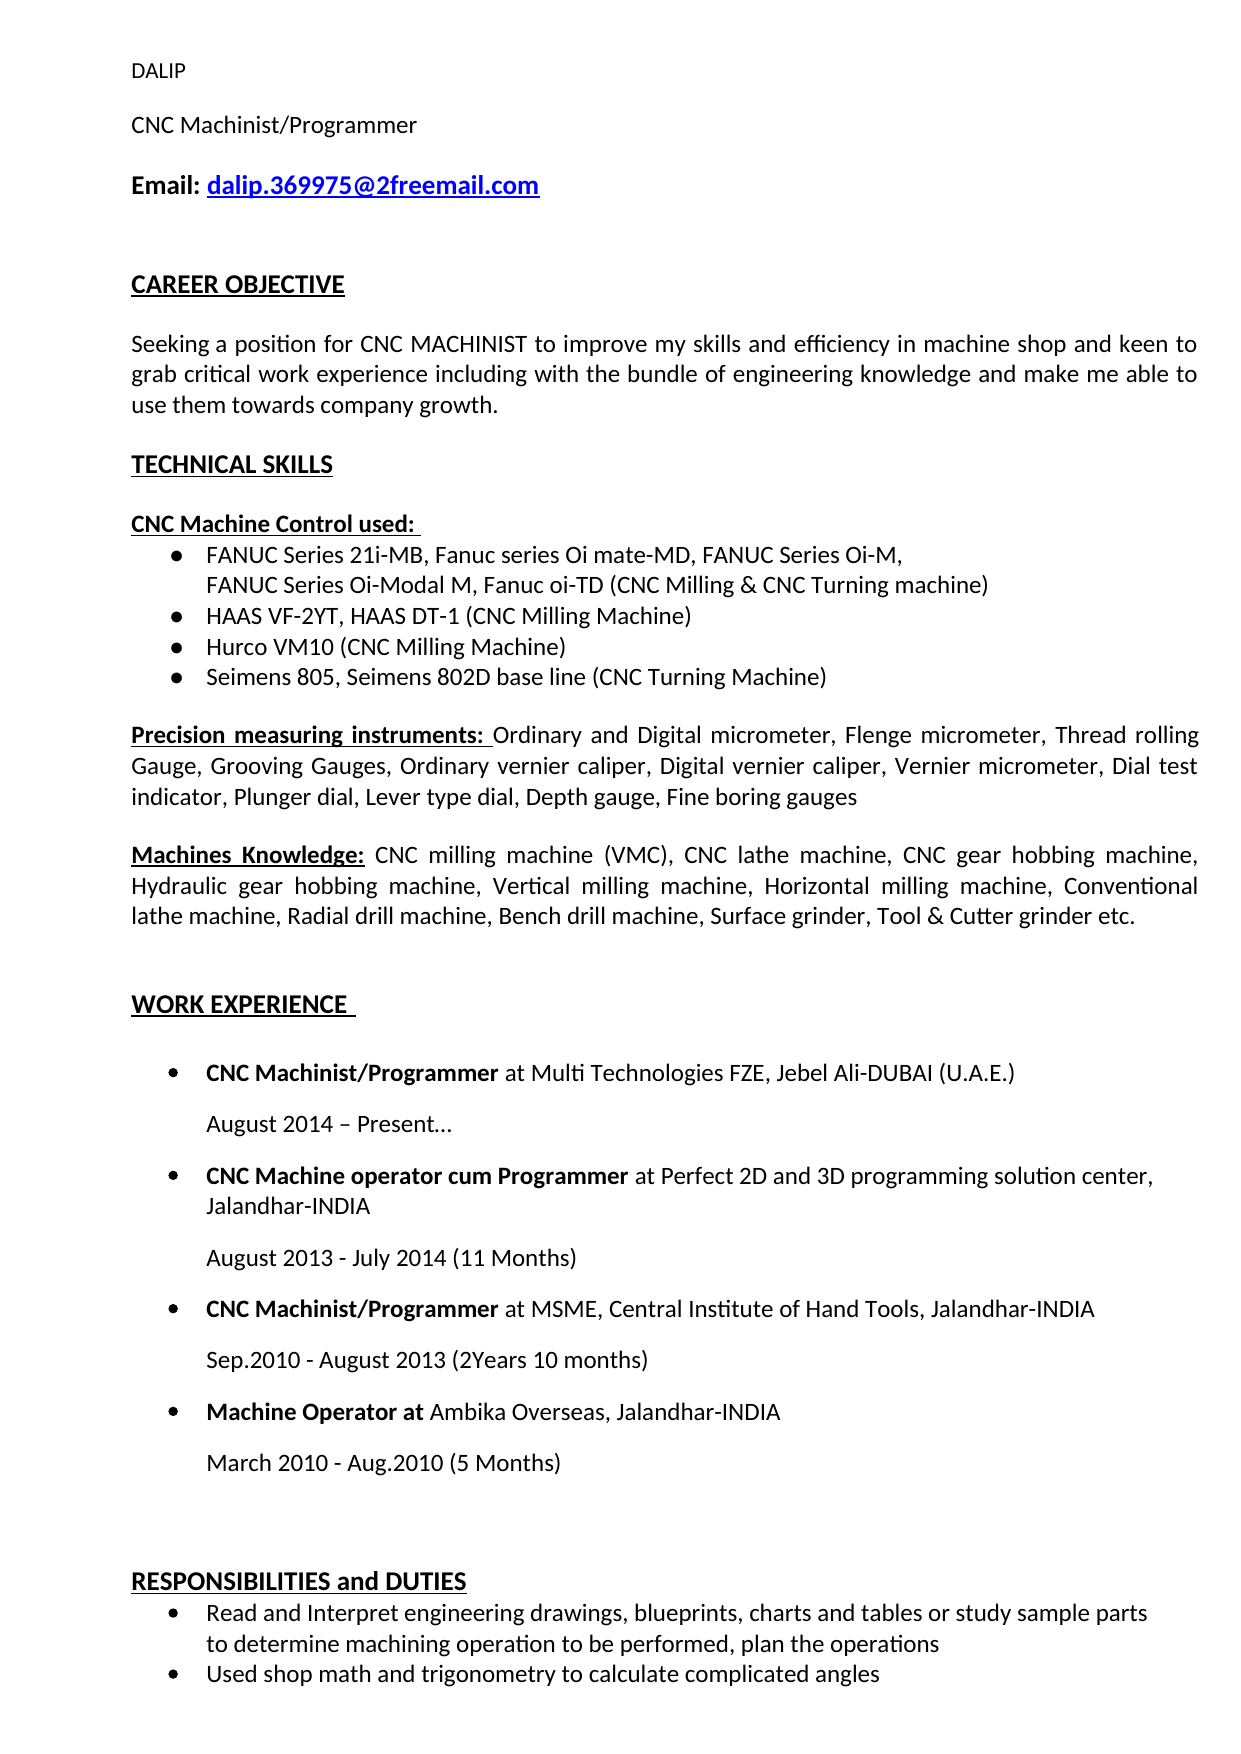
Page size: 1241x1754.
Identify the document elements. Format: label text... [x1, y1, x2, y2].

text August 2014 – Present… [131, 1108, 1200, 1139]
text Email: dalip.369975@2freemail.com [131, 168, 1200, 201]
text CNC Machinist/Programmer [131, 109, 1200, 140]
list HAAS VF-2YT, HAAS DT-1 (CNC Milling Machine) [169, 600, 1200, 631]
list CNC Machinist/Programmer at Multi Technologies FZE, Jebel Ali-DUBAI (U.A.E.) [169, 1057, 1200, 1088]
text CNC Machine Control used: [131, 508, 1200, 539]
list CNC Machinist/Programmer at MSME, Central Institute of Hand Tools, Jalandhar-INDIA [169, 1293, 1200, 1324]
text to determine machining operation to be performed, plan the operations [206, 1628, 1200, 1659]
text TECHNICAL SKILLS [131, 447, 1200, 481]
text FANUC Series Oi-Modal M, Fanuc oi-TD (CNC Milling & CNC Turning machine) [206, 569, 1200, 600]
list Used shop math and trigonometry to calculate complicated angles [169, 1659, 1200, 1689]
text August 2013 - July 2014 (11 Months) [131, 1242, 1200, 1272]
text Machines Knowledge: CNC milling machine (VMC), CNC lathe machine, CNC gear hobbing machine, Hydraulic gear hobbing machine, Vertical milling machine, Horizontal milling machine, Conventional lathe machine, Radial drill machine, Bench drill machine, Surface grinder, Tool & Cutter grinder etc. [131, 839, 1200, 931]
text Sep.2010 - August 2013 (2Years 10 months) [131, 1344, 1200, 1375]
list Hurco VM10 (CNC Milling Machine) [169, 631, 1200, 661]
text CAREER OBJECTIVE [131, 267, 1200, 300]
list Seimens 805, Seimens 802D base line (CNC Turning Machine) [169, 661, 1200, 692]
text RESPONSIBILITIES and DUTIES [131, 1564, 1200, 1598]
list Machine Operator at Ambika Overseas, Jalandhar-INDIA [169, 1396, 1200, 1426]
text Precision measuring instruments: Ordinary and Digital micrometer, Flenge micrometer, Thread rolling Gauge, Grooving Gauges, Ordinary vernier caliper, Digital vernier caliper, Vernier micrometer, Dial test indicator, Plunger dial, Lever type dial, Depth gauge, Fine boring gauges [131, 720, 1200, 811]
text DALIP [131, 56, 1200, 84]
text March 2010 - Aug.2010 (5 Months) [131, 1447, 1200, 1478]
list FANUC Series 21i-MB, Fanuc series Oi mate-MD, FANUC Series Oi-M, [169, 539, 1200, 569]
list CNC Machine operator cum Programmer at Perfect 2D and 3D programming solution center, Jalandhar-INDIA [169, 1160, 1200, 1221]
list Read and Interpret engineering drawings, blueprints, charts and tables or study sample parts [169, 1598, 1200, 1628]
text Seeking a position for CNC MACHINIST to improve my skills and efficiency in machine shop and keen to grab critical work experience including with the bundle of engineering knowledge and make me able to use them towards company growth. [131, 328, 1200, 419]
text WORK EXPERIENCE [131, 987, 1200, 1020]
